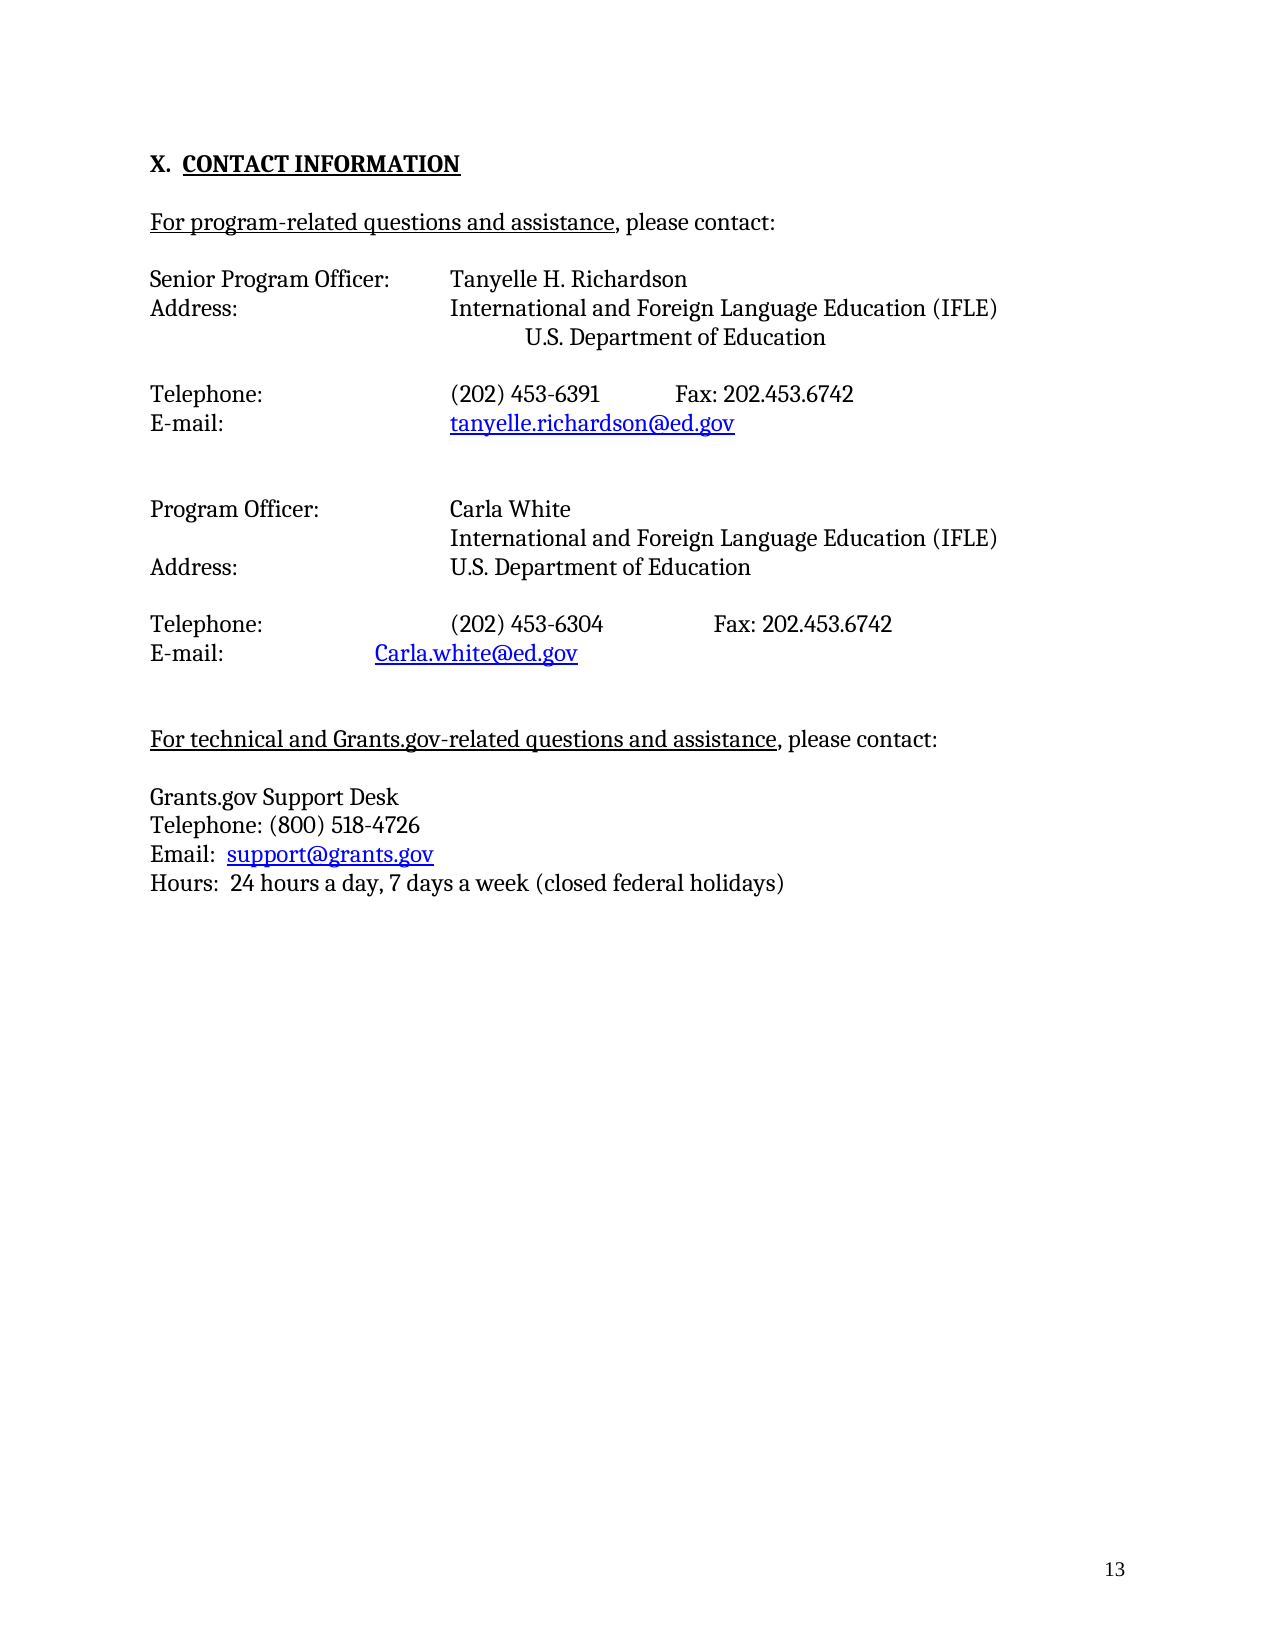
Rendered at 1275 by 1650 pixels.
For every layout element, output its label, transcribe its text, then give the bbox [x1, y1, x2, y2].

text Program Officer: Carla White [150, 495, 1125, 524]
text For program-related questions and assistance, please contact: [150, 207, 1125, 236]
text Telephone: (202) 453-6391 Fax: 202.453.6742 [150, 380, 1125, 409]
text International and Foreign Language Education (IFLE) [150, 524, 1125, 552]
text E-mail: Carla.white@ed.gov [150, 639, 1125, 667]
text Address: International and Foreign Language Education (IFLE) U.S. Department of Education [150, 294, 1125, 351]
text For technical and Grants.gov-related questions and assistance, please contact: [150, 725, 1125, 754]
text X. CONTACT INFORMATION [150, 150, 1125, 179]
list Senior Program Officer: Tanyelle H. Richardson [150, 265, 1125, 294]
text Telephone: (202) 453-6304 Fax: 202.453.6742 [150, 610, 1125, 639]
text Email: support@grants.gov [150, 840, 1125, 869]
text Telephone: (800) 518-4726 [150, 811, 1125, 840]
subtitle Hours: 24 hours a day, 7 days a week (closed federal holidays) [150, 869, 1125, 897]
text Address: U.S. Department of Education [150, 552, 1125, 581]
text Grants.gov Support Desk [150, 782, 1125, 811]
text E-mail: tanyelle.richardson@ed.gov [150, 409, 1125, 437]
